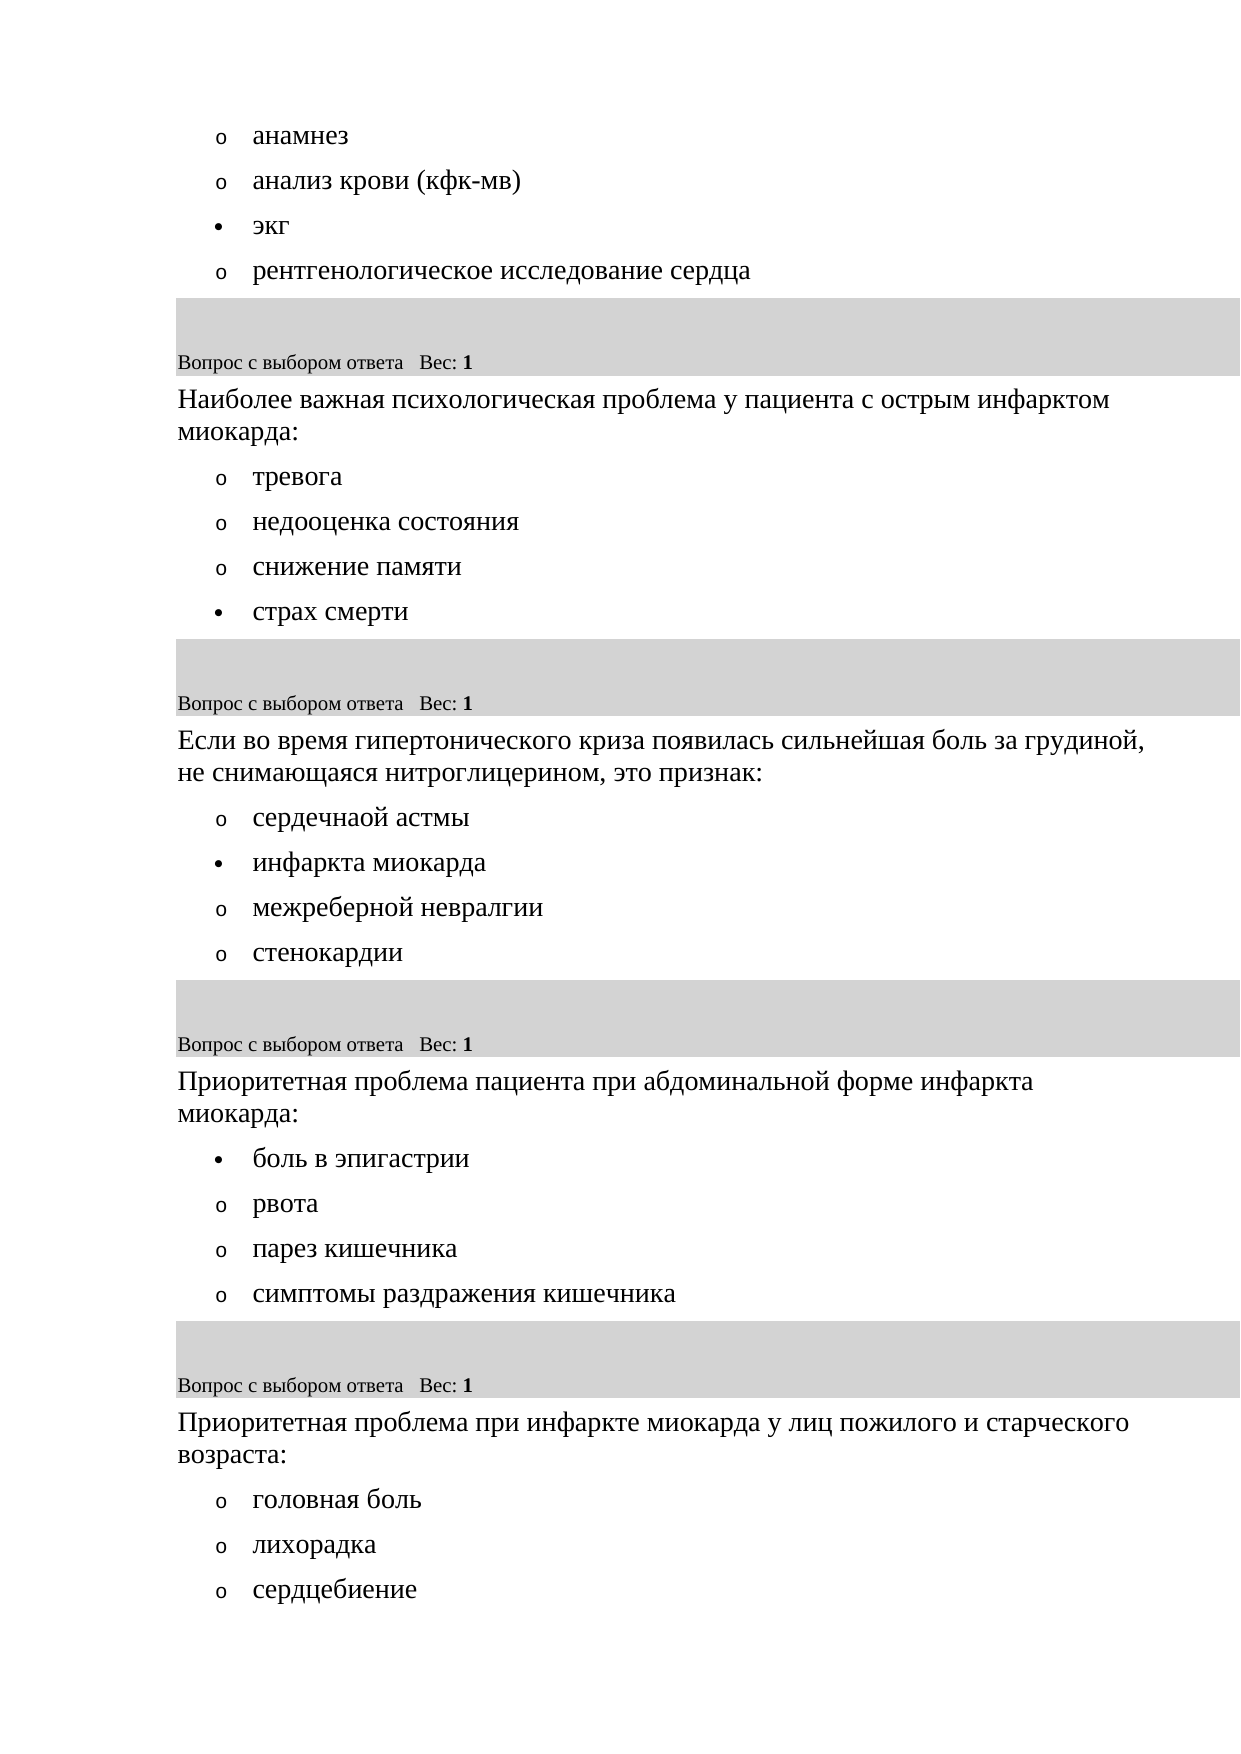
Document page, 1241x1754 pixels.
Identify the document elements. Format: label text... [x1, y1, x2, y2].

list боль в эпигастрии [215, 1141, 1152, 1173]
list недооценка состояния [215, 504, 1152, 537]
text Если во время гипертонического криза появилась сильнейшая боль за грудиной, не снимающаяся нитроглицерином, это признак: [177, 723, 1152, 787]
list головная боль [215, 1482, 1152, 1514]
list симптомы раздражения кишечника [215, 1276, 1152, 1309]
list межреберной невралгии [215, 890, 1152, 923]
list снижение памяти [215, 549, 1152, 582]
text Приоритетная проблема при инфаркте миокарда у лиц пожилого и старческого возраста: [177, 1404, 1152, 1469]
table_header Вопрос с выбором ответа Вес: 1 [176, 298, 1240, 376]
list анализ крови (кфк-мв) [215, 163, 1152, 196]
list парез кишечника [215, 1231, 1152, 1263]
list лихорадка [215, 1527, 1152, 1559]
table_header Вопрос с выбором ответа Вес: 1 [176, 1321, 1240, 1398]
list тревога [215, 459, 1152, 492]
table_header Вопрос с выбором ответа Вес: 1 [176, 639, 1240, 716]
list анамнез [215, 118, 1152, 151]
list сердцебиение [215, 1572, 1152, 1605]
list рвота [215, 1186, 1152, 1218]
table_header Вопрос с выбором ответа Вес: 1 [176, 980, 1240, 1057]
list страх смерти [215, 594, 1152, 627]
list экг [215, 208, 1152, 241]
list сердечнаой астмы [215, 800, 1152, 833]
text Наиболее важная психологическая проблема у пациента с острым инфарктом миокарда: [177, 382, 1152, 447]
text Приоритетная проблема пациента при абдоминальной форме инфаркта миокарда: [177, 1064, 1152, 1128]
list рентгенологическое исследование сердца [215, 253, 1152, 286]
list инфаркта миокарда [215, 845, 1152, 877]
list стенокардии [215, 935, 1152, 968]
